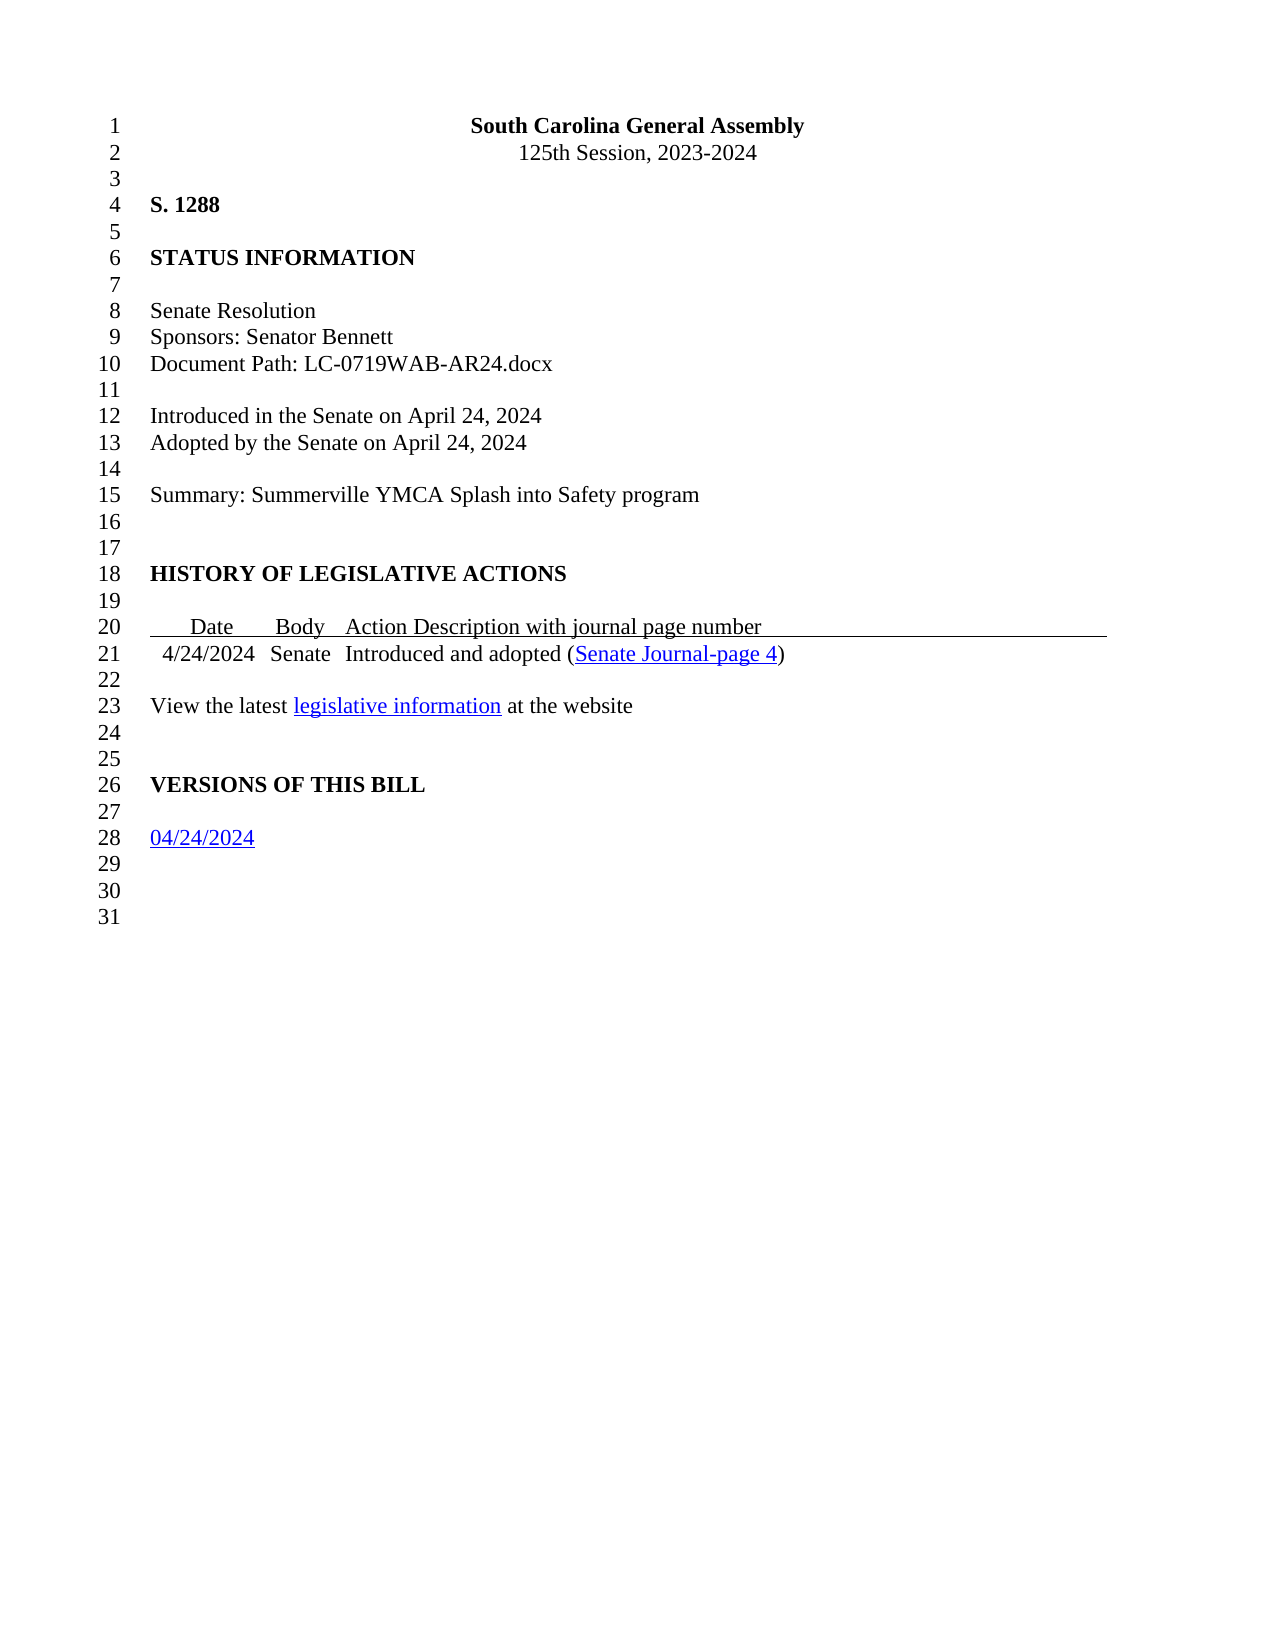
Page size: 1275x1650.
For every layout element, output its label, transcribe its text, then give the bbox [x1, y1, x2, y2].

text Adopted by the Senate on April 24, 2024 [150, 429, 1125, 455]
text Sponsors: Senator Bennett [150, 323, 1125, 350]
text 4/24/2024 Senate Introduced and adopted (Senate Journal-page 4) [150, 639, 1125, 666]
text STATUS INFORMATION [150, 244, 1125, 271]
text VERSIONS OF THIS BILL [150, 771, 1125, 798]
text 04/24/2024 [150, 824, 1125, 850]
text View the latest legislative information at the website [150, 692, 1125, 719]
text Introduced in the Senate on April 24, 2024 [150, 402, 1125, 429]
text Date Body Action Description with journal page number [150, 613, 1125, 639]
text S. 1288 [150, 192, 1125, 218]
text South Carolina General Assembly [150, 112, 1125, 139]
text 125th Session, 2023-2024 [150, 139, 1125, 165]
text Summary: Summerville YMCA Splash into Safety program [150, 481, 1125, 508]
text Senate Resolution [150, 297, 1125, 323]
text Document Path: LC-0719WAB-AR24.docx [150, 350, 1125, 376]
text HISTORY OF LEGISLATIVE ACTIONS [150, 561, 1125, 587]
